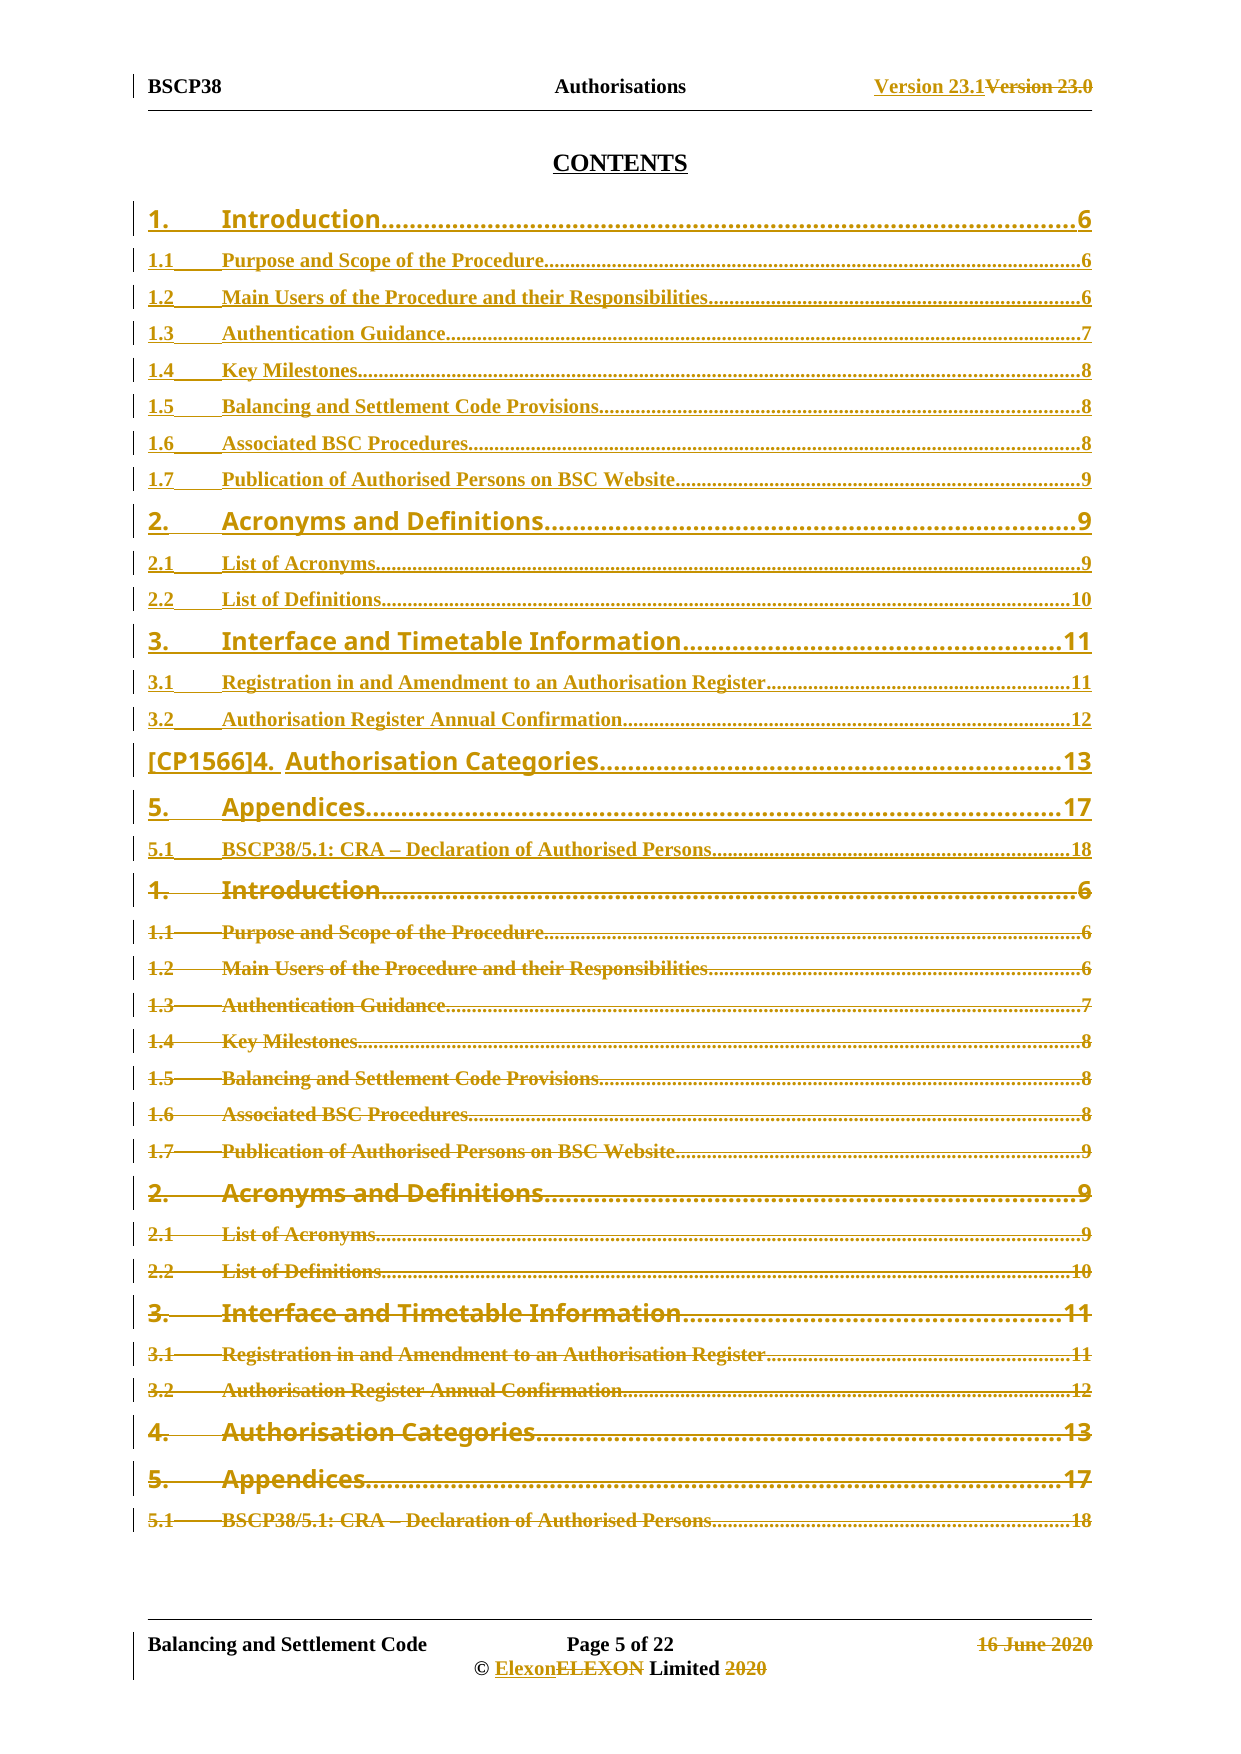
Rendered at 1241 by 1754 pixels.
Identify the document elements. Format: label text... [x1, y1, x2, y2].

text CONTENTS [148, 148, 1092, 176]
